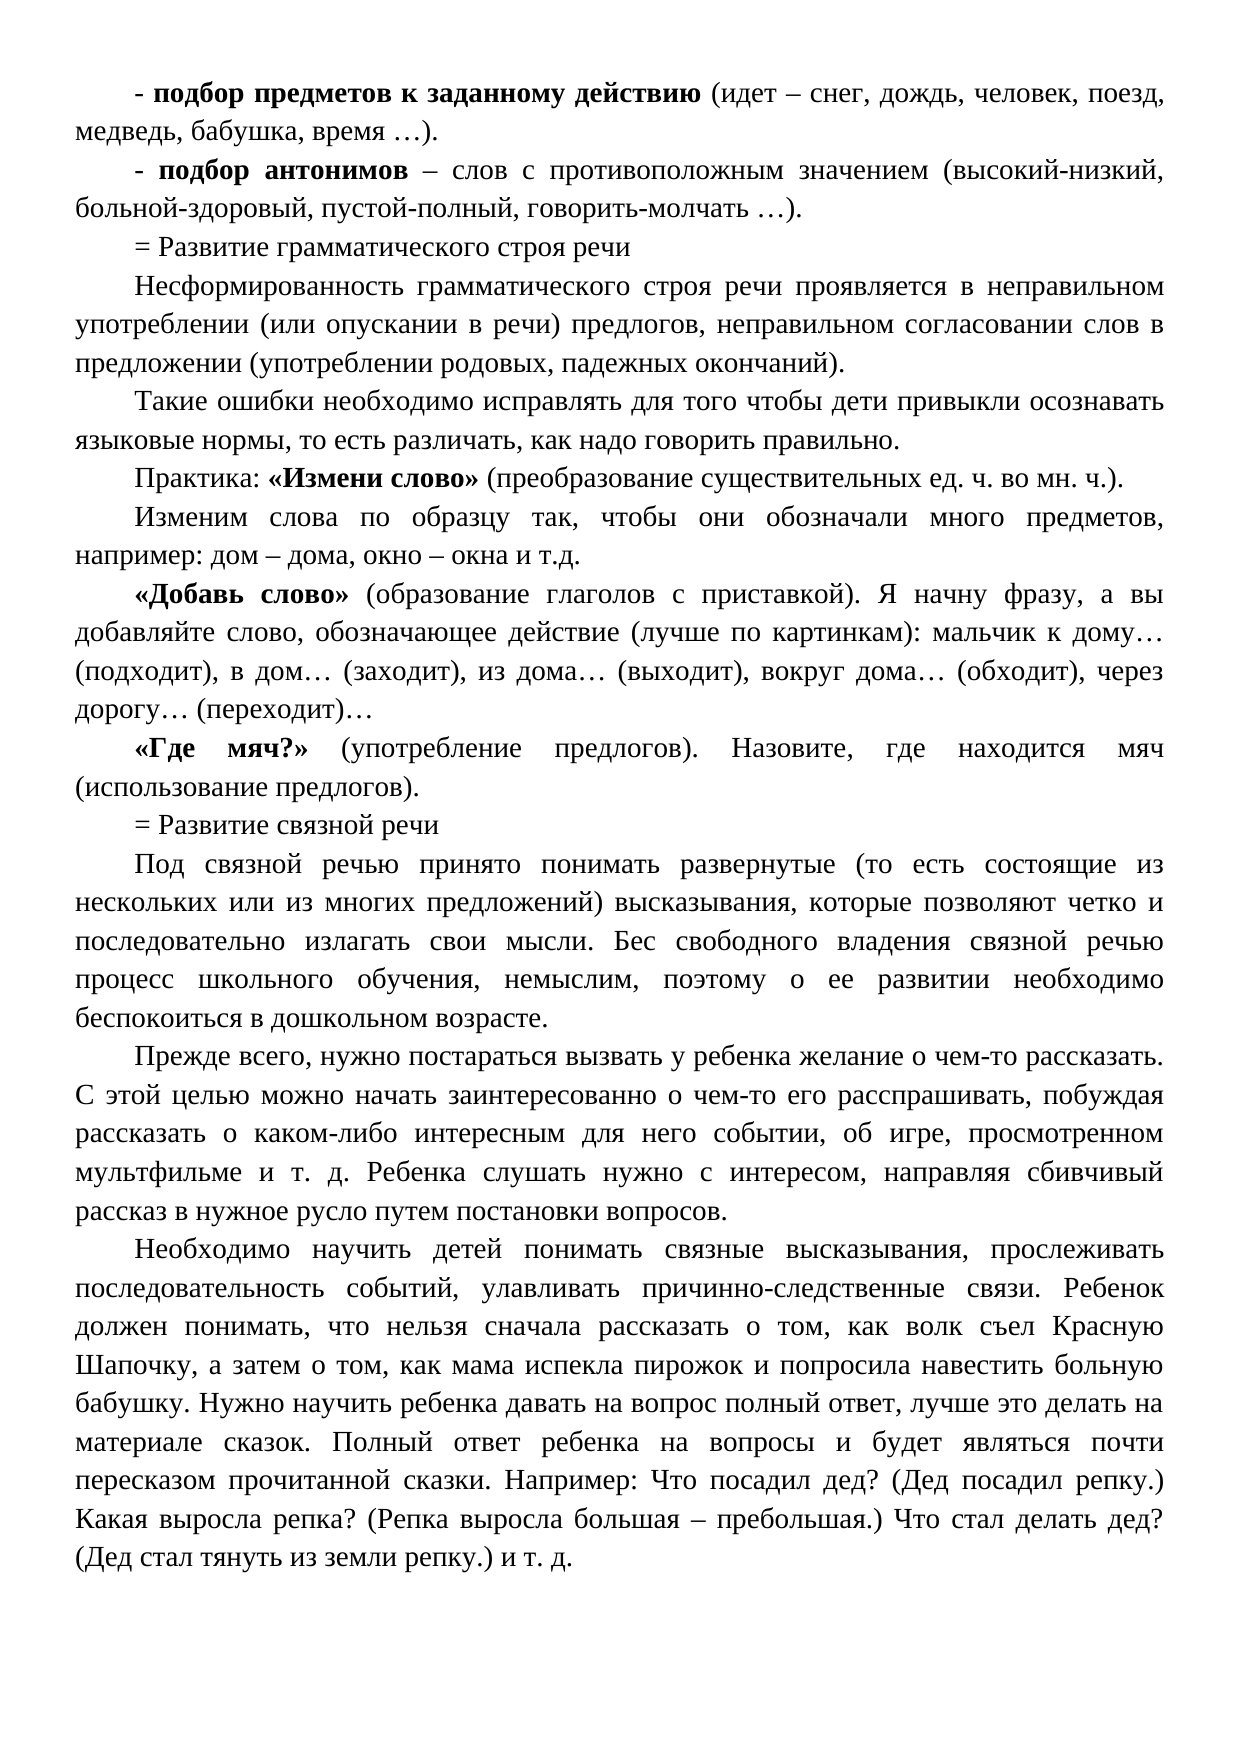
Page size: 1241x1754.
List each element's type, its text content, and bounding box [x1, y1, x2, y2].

list «Где мяч?» (употребление предлогов). Назовите, где находится мяч (использование предлогов). [75, 730, 1165, 802]
list Под связной речью принято понимать развернутые (то есть состоящие из нескольких или из многих предложений) высказывания, которые позволяют четко и последовательно излагать свои мысли. Бес свободного владения связной речью процесс школьного обучения, немыслим, поэтому о ее развитии необходимо беспокоиться в дошкольном возрасте. [75, 846, 1165, 1033]
list Такие ошибки необходимо исправлять для того чтобы дети привыкли осознавать языковые нормы, то есть различать, как надо говорить правильно. [75, 383, 1165, 455]
list «Добавь слово» (образование глаголов с приставкой). Я начну фразу, а вы добавляйте слово, обозначающее действие (лучше по картинкам): мальчик к дому… (подходит), в дом… (заходит), из дома… (выходит), вокруг дома… (обходит), через дорогу… (переходит)… [75, 576, 1165, 725]
list - подбор антонимов – слов с противоположным значением (высокий-низкий, больной-здоровый, пустой-полный, говорить-молчать …). [75, 152, 1165, 224]
list - подбор предметов к заданному действию (идет – снег, дождь, человек, поезд, медведь, бабушка, время …). [75, 75, 1165, 147]
list = Развитие связной речи [75, 807, 1165, 841]
list Прежде всего, нужно постараться вызвать у ребенка желание о чем-то рассказать. С этой целью можно начать заинтересованно о чем-то его расспрашивать, побуждая рассказать о каком-либо интересным для него событии, об игре, просмотренном мультфильме и т. д. Ребенка слушать нужно с интересом, направляя сбивчивый рассказ в нужное русло путем постановки вопросов. [75, 1038, 1165, 1226]
list Практика: «Измени слово» (преобразование существительных ед. ч. во мн. ч.). [75, 460, 1165, 494]
list = Развитие грамматического строя речи [75, 229, 1165, 263]
list Несформированность грамматического строя речи проявляется в неправильном употреблении (или опускании в речи) предлогов, неправильном согласовании слов в предложении (употреблении родовых, падежных окончаний). [75, 268, 1165, 378]
list Изменим слова по образцу так, чтобы они обозначали много предметов, например: дом – дома, окно – окна и т.д. [75, 499, 1165, 571]
list Необходимо научить детей понимать связные высказывания, прослеживать последовательность событий, улавливать причинно-следственные связи. Ребенок должен понимать, что нельзя сначала рассказать о том, как волк съел Красную Шапочку, а затем о том, как мама испекла пирожок и попросила навестить больную бабушку. Нужно научить ребенка давать на вопрос полный ответ, лучше это делать на материале сказок. Полный ответ ребенка на вопросы и будет являться почти пересказом прочитанной сказки. Например: Что посадил дед? (Дед посадил репку.) Какая выросла репка? (Репка выросла большая – пребольшая.) Что стал делать дед? (Дед стал тянуть из земли репку.) и т. д. [75, 1231, 1165, 1573]
